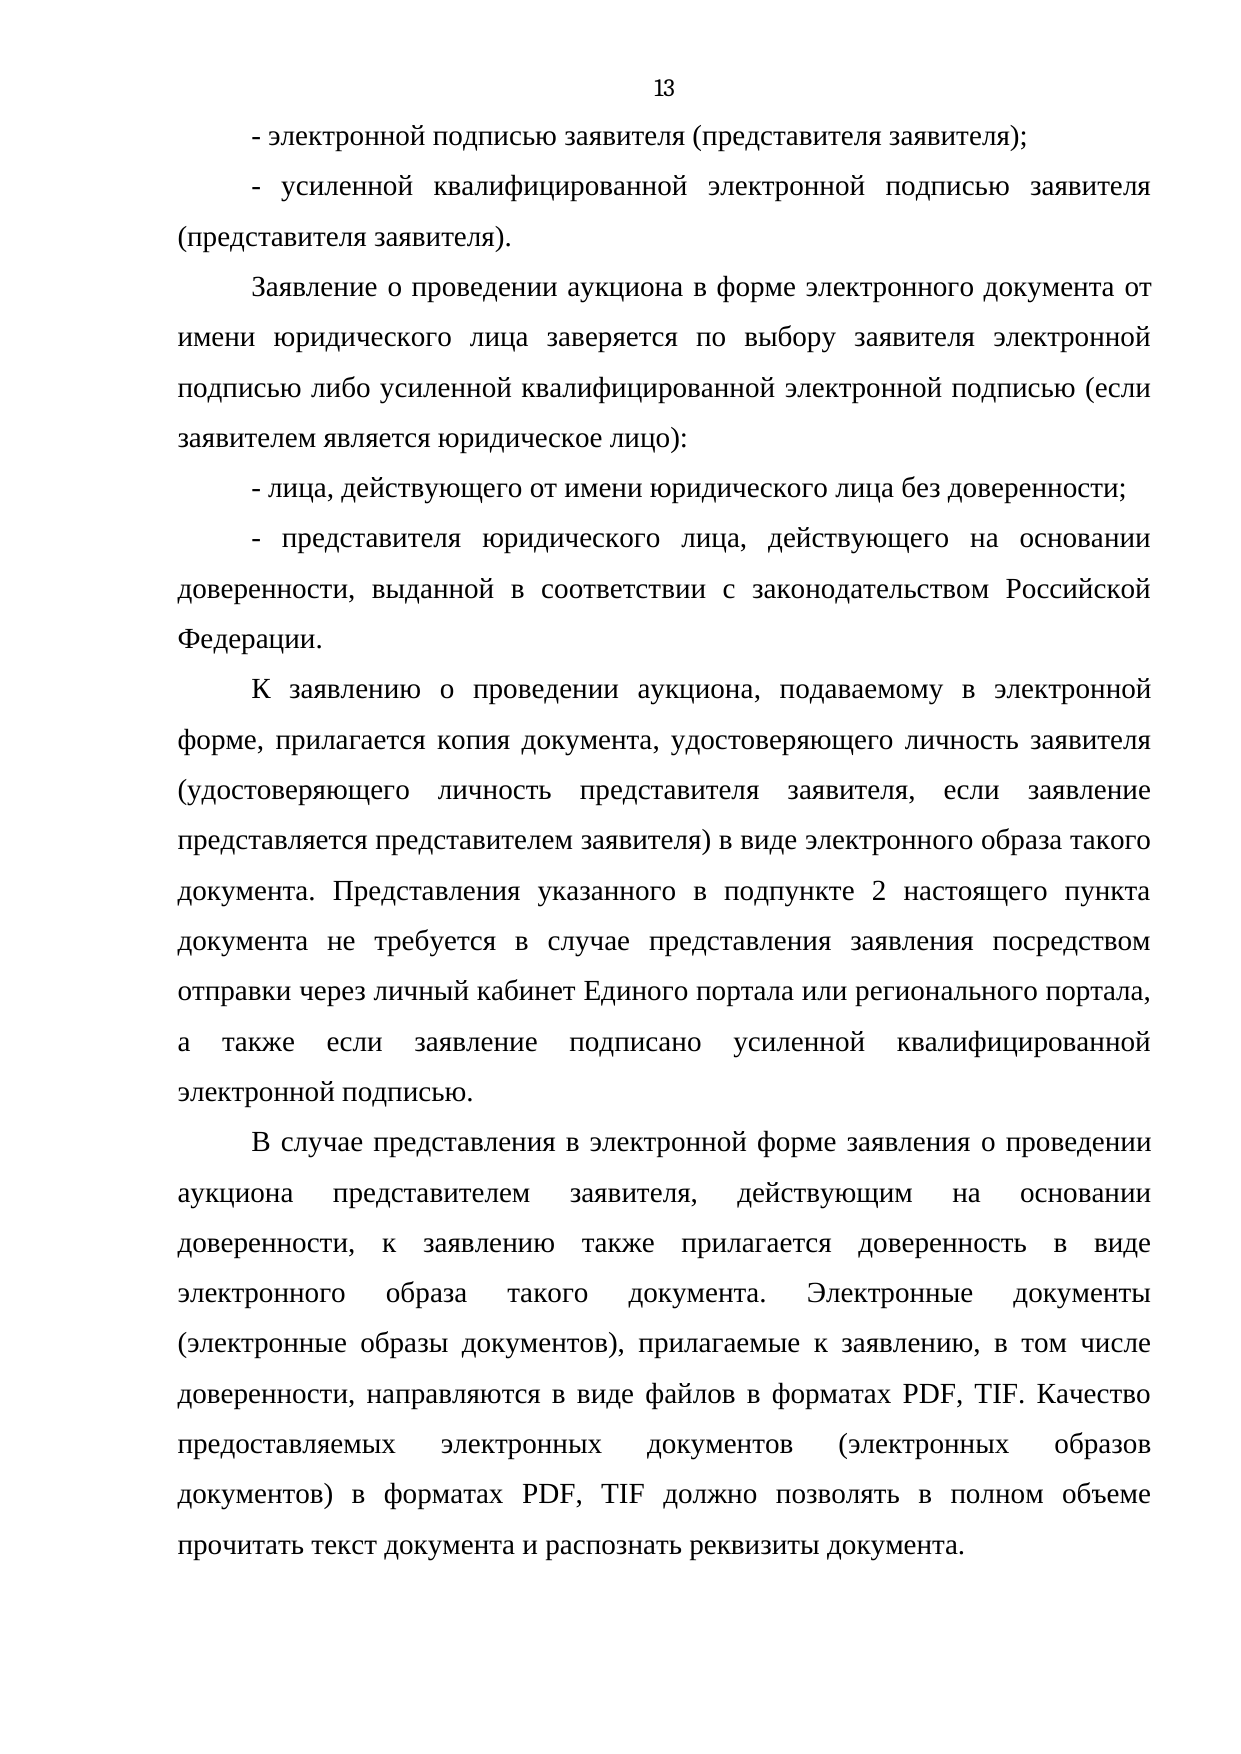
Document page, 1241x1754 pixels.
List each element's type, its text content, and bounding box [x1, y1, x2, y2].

text - усиленной квалифицированной электронной подписью заявителя (представителя заявителя). [177, 168, 1152, 252]
text В случае представления в электронной форме заявления о проведении аукциона представителем заявителя, действующим на основании доверенности, к заявлению также прилагается доверенность в виде электронного образа такого документа. Электронные документы (электронные образы документов), прилагаемые к заявлению, в том числе доверенности, направляются в виде файлов в форматах PDF, TIF. Качество предоставляемых электронных документов (электронных образов документов) в форматах PDF, TIF должно позволять в полном объеме прочитать текст документа и распознать реквизиты документа. [177, 1124, 1152, 1560]
text - электронной подписью заявителя (представителя заявителя); [177, 118, 1152, 152]
text - представителя юридического лица, действующего на основании доверенности, выданной в соответствии с законодательством Российской Федерации. [177, 521, 1152, 655]
text К заявлению о проведении аукциона, подаваемому в электронной форме, прилагается копия документа, удостоверяющего личность заявителя (удостоверяющего личность представителя заявителя, если заявление представляется представителем заявителя) в виде электронного образа такого документа. Представления указанного в подпункте 2 настоящего пункта документа не требуется в случае представления заявления посредством отправки через личный кабинет Единого портала или регионального портала, а также если заявление подписано усиленной квалифицированной электронной подписью. [177, 672, 1152, 1108]
text Заявление о проведении аукциона в форме электронного документа от имени юридического лица заверяется по выбору заявителя электронной подписью либо усиленной квалифицированной электронной подписью (если заявителем является юридическое лицо): [177, 269, 1152, 453]
text - лица, действующего от имени юридического лица без доверенности; [177, 470, 1152, 504]
